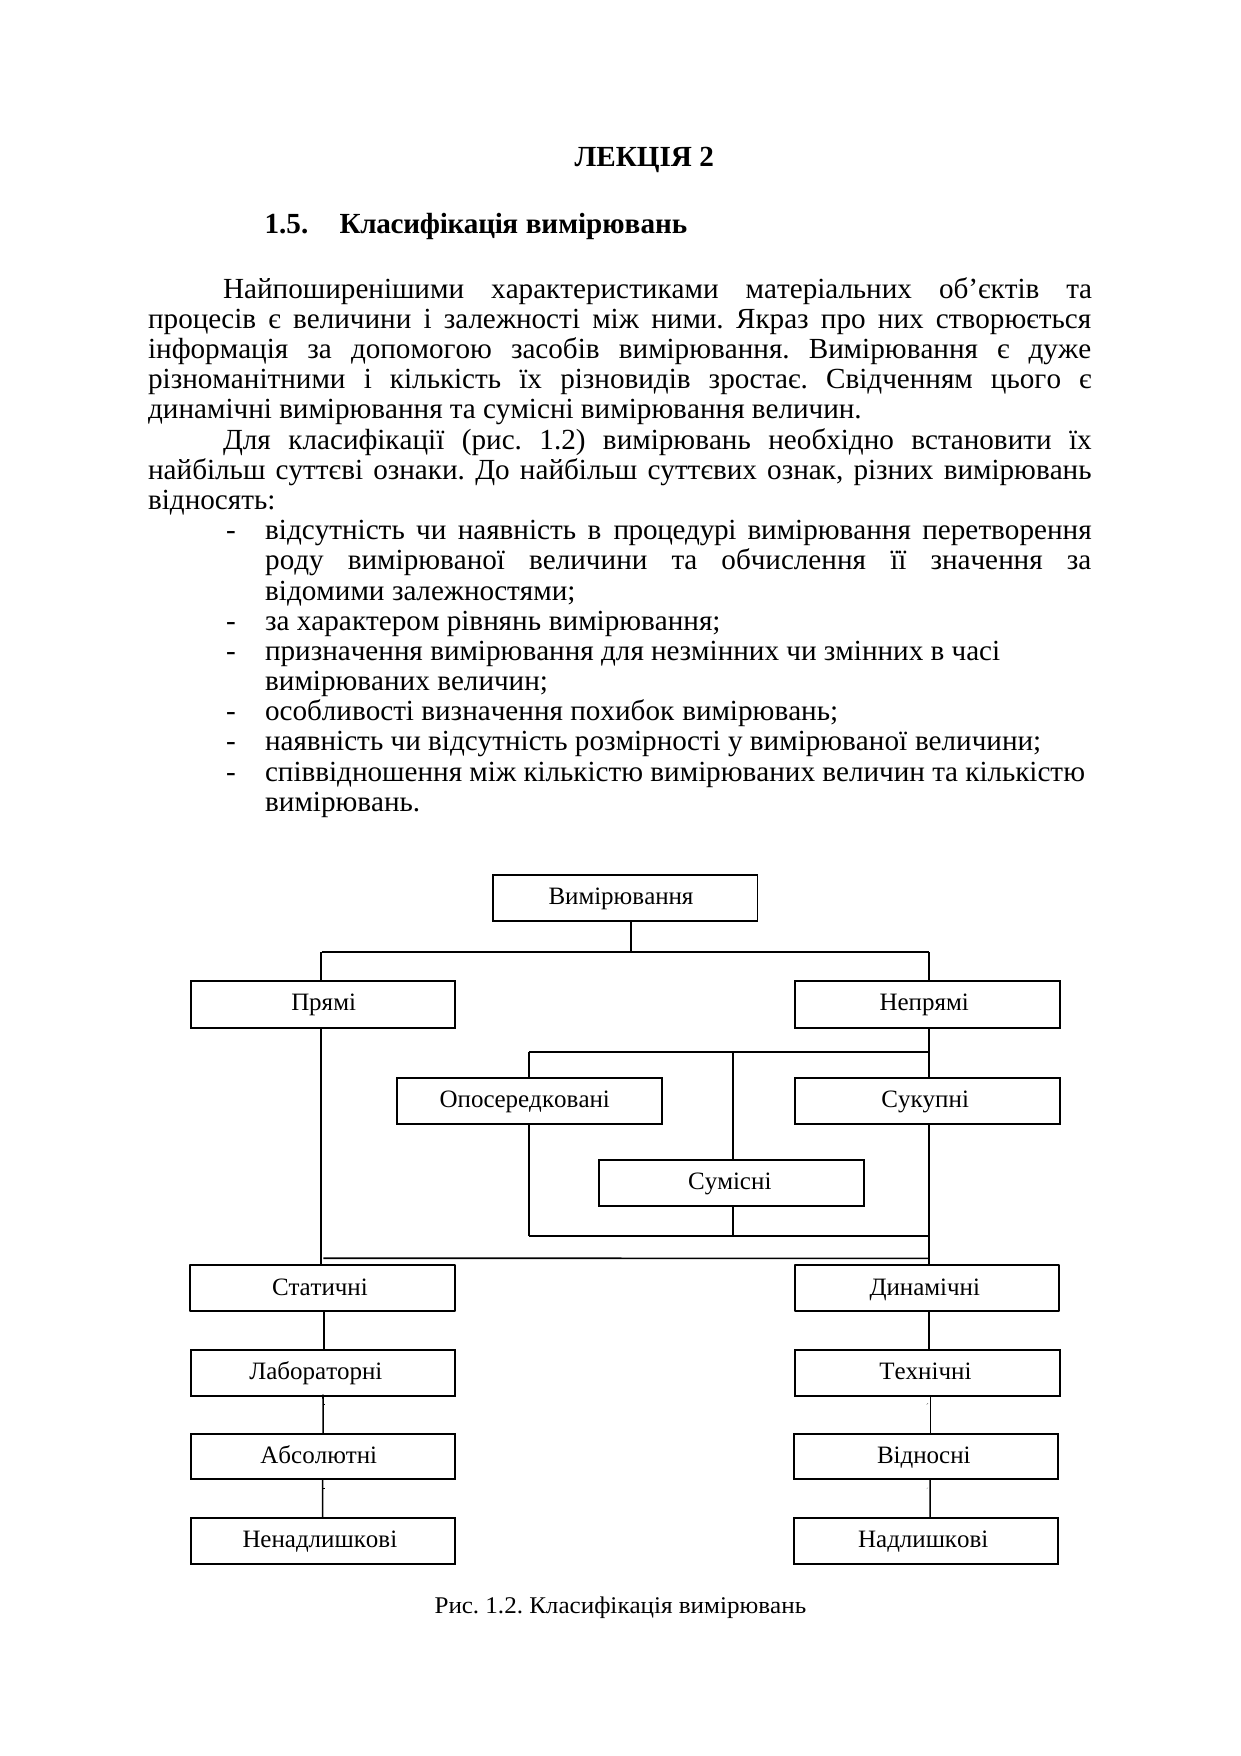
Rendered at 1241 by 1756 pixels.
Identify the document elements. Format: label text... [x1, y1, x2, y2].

list співвідношення між кількістю вимірюваних величин та кількістю вимірювань. [226, 757, 1092, 817]
subtitle ЛЕКЦІЯ 2 [148, 139, 1140, 173]
text Рис. 1.2. Класифікація вимірювань [117, 1591, 1124, 1618]
list за характером рівнянь вимірювання; [226, 606, 1140, 636]
text Для класифікації (рис. 1.2) вимірювань необхідно встановити їх найбільш суттєві ознаки. До найбільш суттєвих ознак, різних вимірювань відносять: [148, 425, 1092, 516]
subtitle Класифікація вимірювань [264, 207, 1140, 240]
list наявність чи відсутність розмірності у вимірюваної величини; [226, 727, 1140, 757]
text Найпоширенішими характеристиками матеріальних об’єктів та процесів є величини і залежності між ними. Якраз про них створюється інформація за допомогою засобів вимірювання. Вимірювання є дуже різноманітними і кількість їх різновидів зростає. Свідченням цього є динамічні вимірювання та сумісні вимірювання величин. [148, 274, 1092, 425]
list особливості визначення похибок вимірювань; [226, 697, 1140, 727]
list відсутність чи наявність в процедурі вимірювання перетворення роду вимірюваної величини та обчислення її значення за відомими залежностями; [226, 516, 1092, 606]
list призначення вимірювання для незмінних чи змінних в часі вимірюваних величин; [226, 636, 1092, 697]
